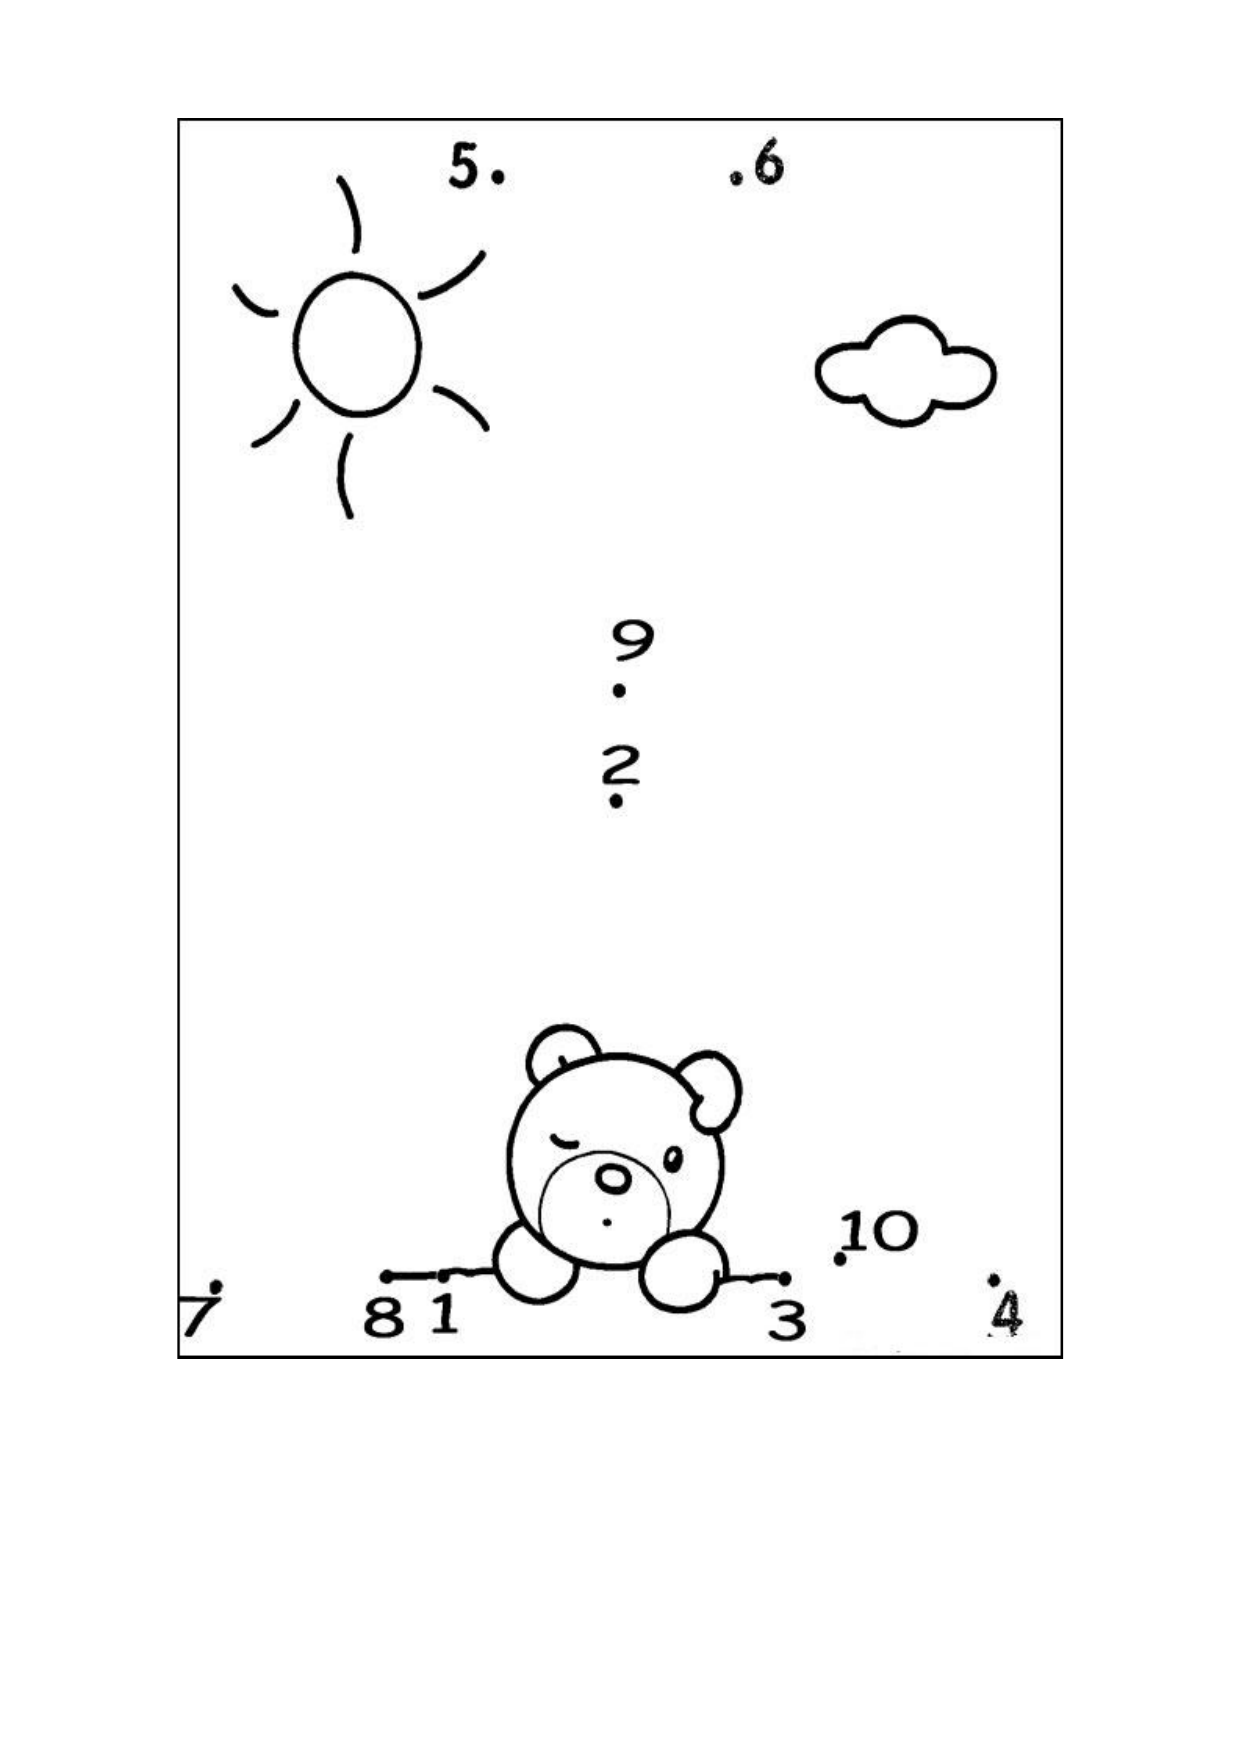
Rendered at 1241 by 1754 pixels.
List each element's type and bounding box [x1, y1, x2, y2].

picture [177, 118, 1064, 1359]
